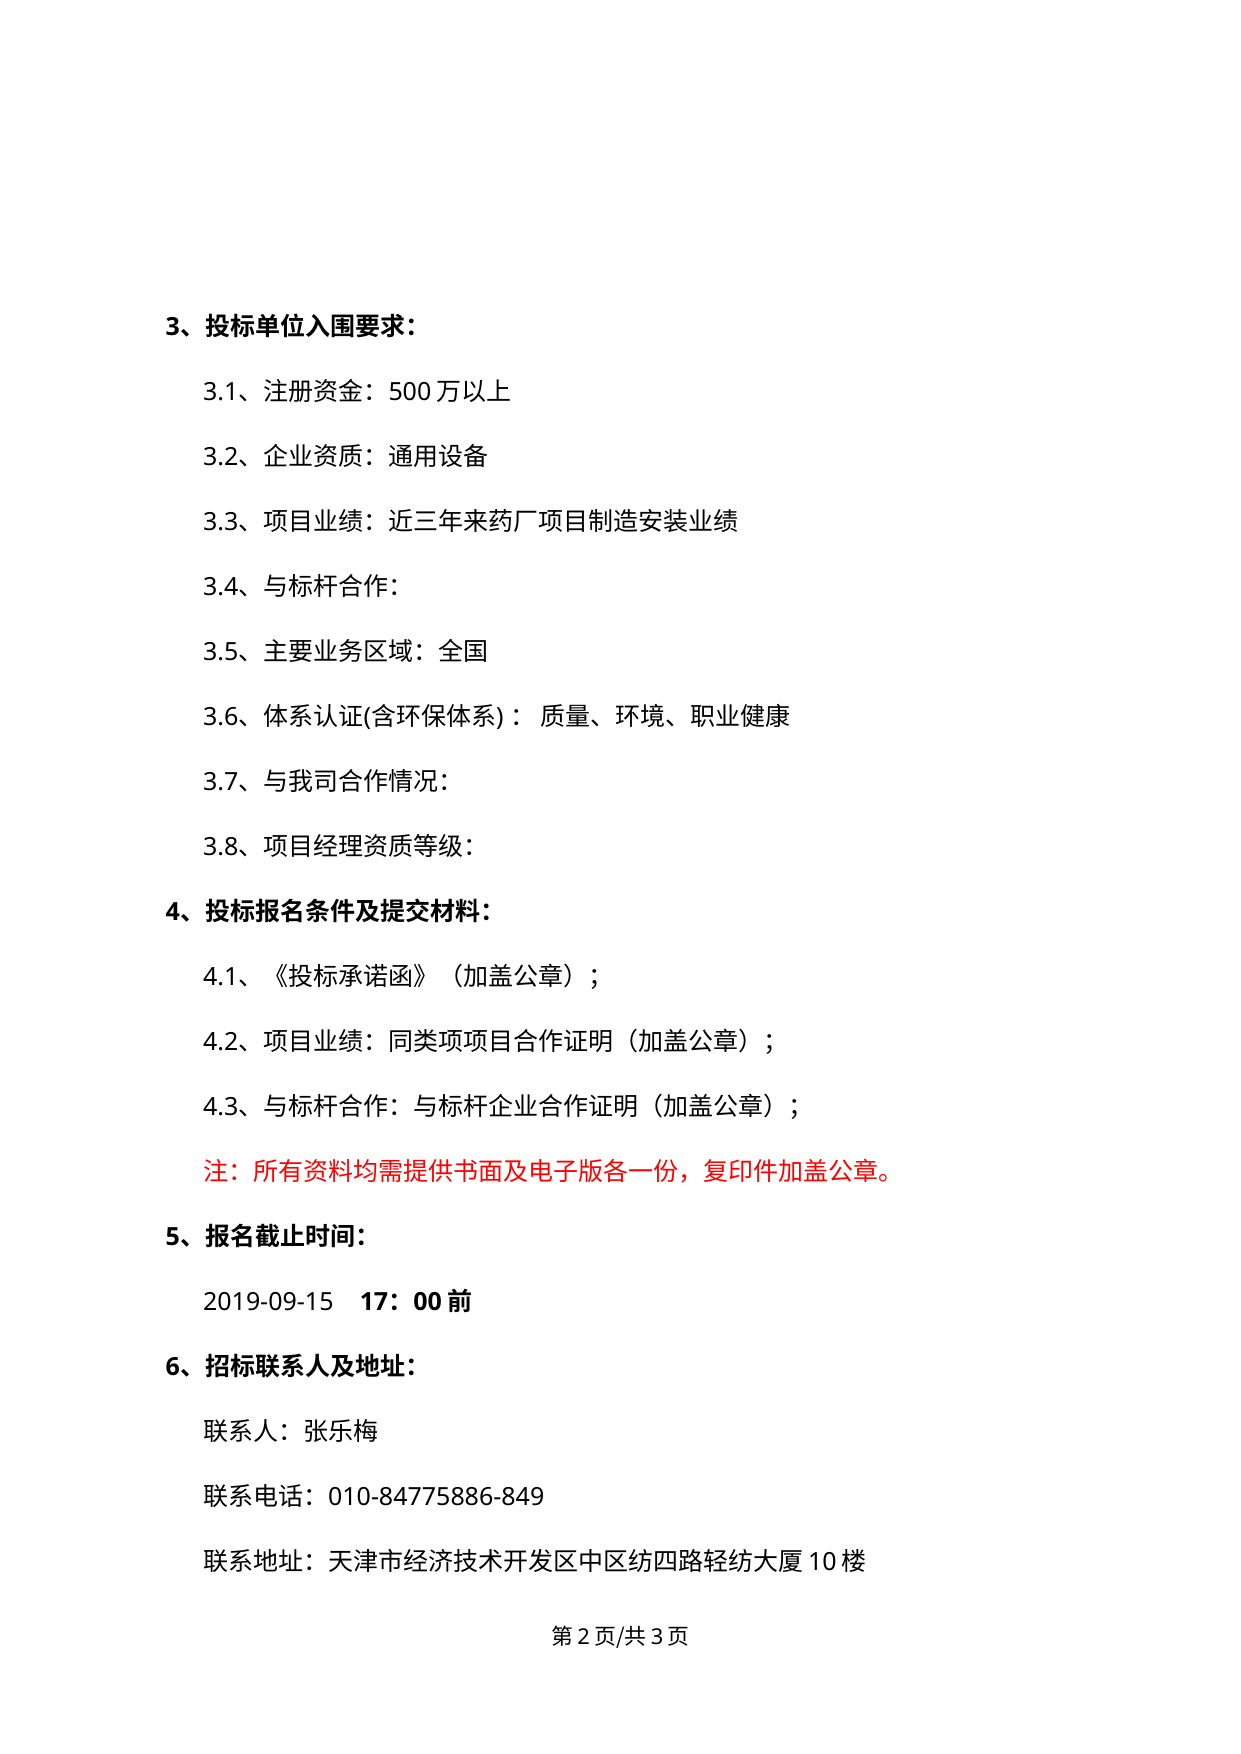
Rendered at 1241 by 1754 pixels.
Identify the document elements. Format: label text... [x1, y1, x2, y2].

text 4、投标报名条件及提交材料： [165, 877, 1075, 942]
text 4.1、《投标承诺函》（加盖公章）； [165, 942, 1075, 1007]
text 3.8、项目经理资质等级： [165, 812, 1075, 877]
text 联系电话：010-84775886-849 [165, 1462, 1075, 1527]
text 3.2、企业资质：通用设备 [165, 422, 1075, 487]
text 3、投标单位入围要求： [165, 292, 1075, 357]
text 4.3、与标杆合作：与标杆企业合作证明（加盖公章）； [165, 1072, 1075, 1137]
text 3.6、体系认证(含环保体系) ： 质量、环境、职业健康 [165, 682, 1075, 747]
text 5、报名截止时间： [165, 1202, 1075, 1267]
text 联系人：张乐梅 [165, 1397, 1075, 1462]
text 3.3、项目业绩：近三年来药厂项目制造安装业绩 [165, 487, 1075, 552]
text 3.4、与标杆合作： [165, 552, 1075, 617]
text 注：所有资料均需提供书面及电子版各一份，复印件加盖公章。 [165, 1137, 1075, 1202]
text 3.1、注册资金：500万以上 [165, 357, 1075, 422]
text 3.5、主要业务区域：全国 [165, 617, 1075, 682]
text 联系地址：天津市经济技术开发区中区纺四路轻纺大厦10楼 [165, 1527, 1075, 1592]
text 2019-09-15 17：00前 [165, 1267, 1075, 1332]
text 3.7、与我司合作情况： [165, 747, 1075, 812]
text 6、招标联系人及地址： [165, 1332, 1075, 1397]
text 4.2、项目业绩：同类项项目合作证明（加盖公章）； [165, 1007, 1075, 1072]
